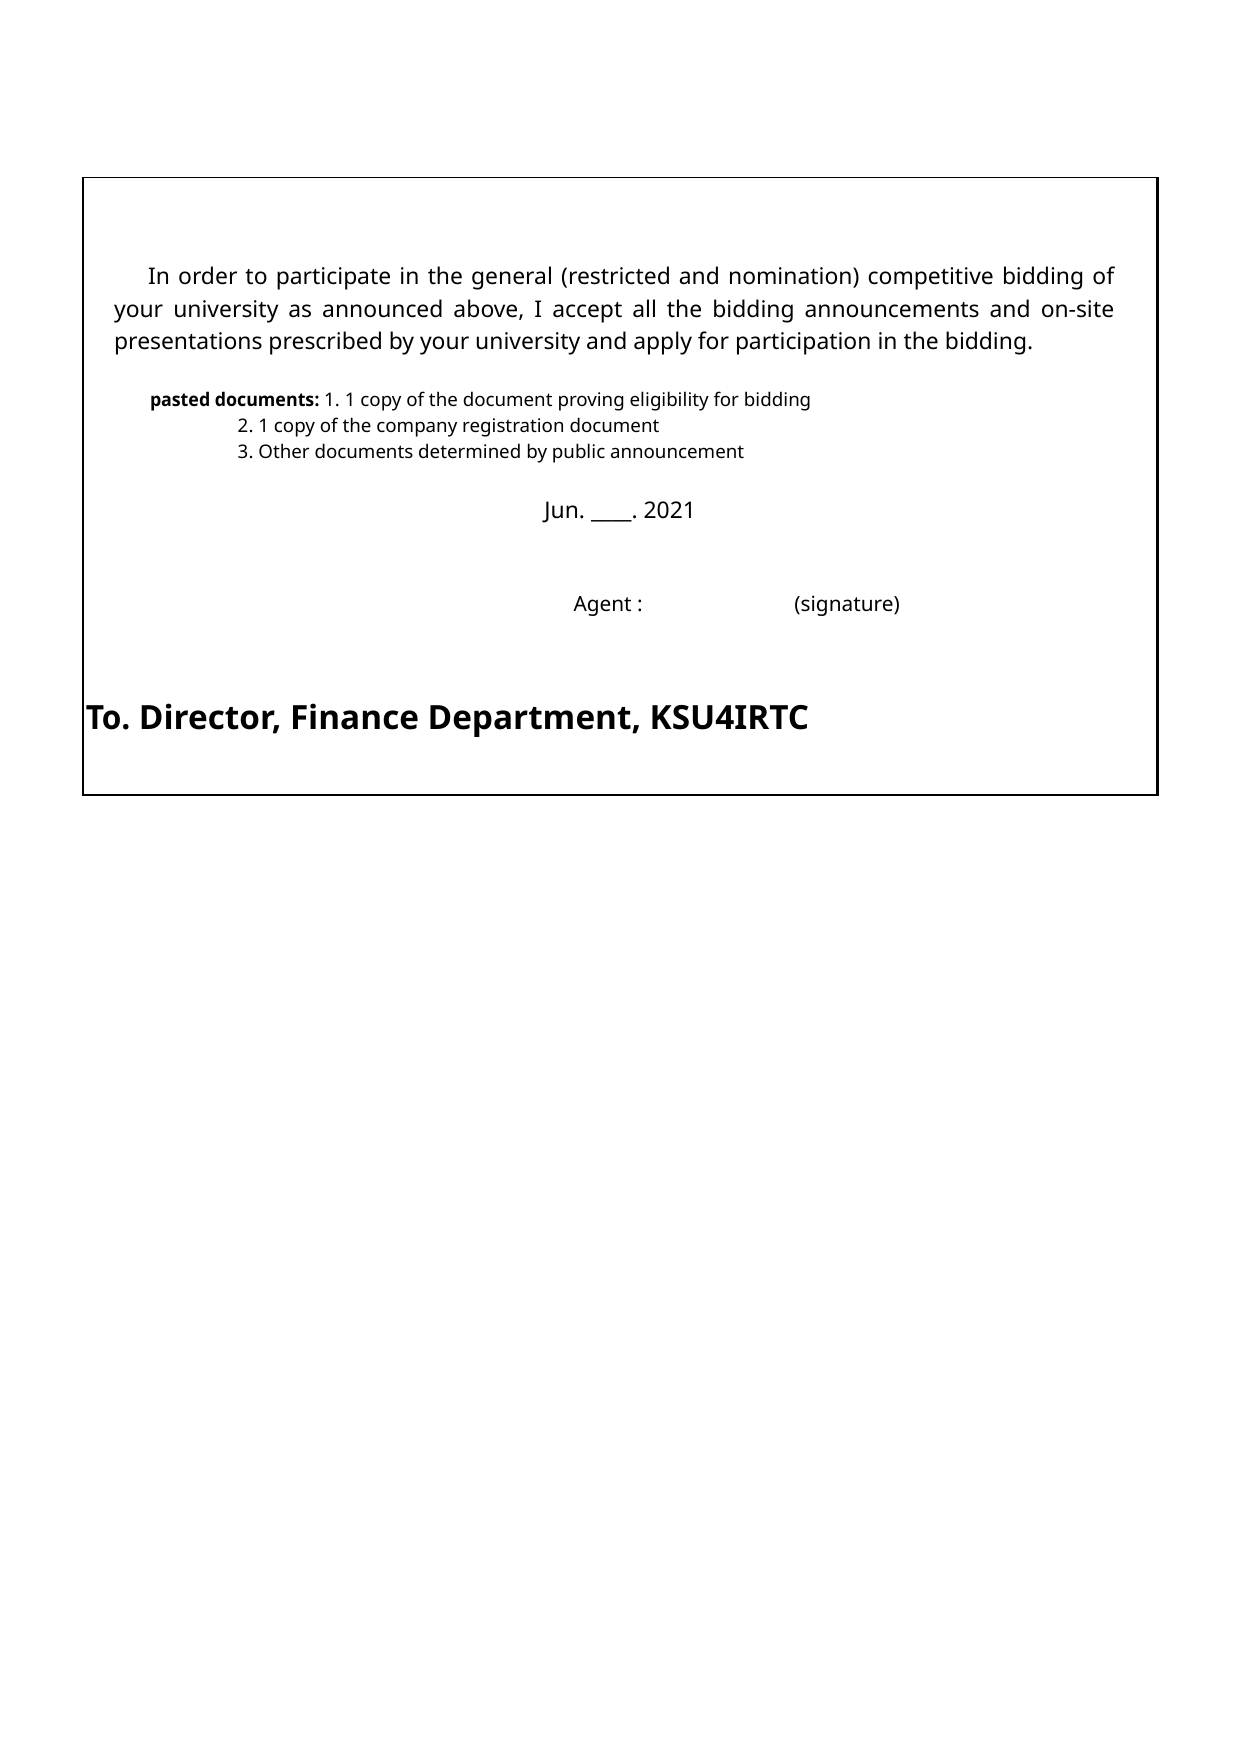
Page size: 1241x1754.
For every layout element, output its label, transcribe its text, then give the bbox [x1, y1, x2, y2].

table_cell In order to participate in the general (restricted and nomination) competitive bidding of your university as announced above, I accept all the bidding announcements and on-site presentations prescribed by your university and apply for participation in the bidding. pasted documents: 1. 1 copy of the document proving eligibility for bidding 2. 1 copy of the company registration document 3. Other documents determined by public announcement Jun. ____. 2021 Agent : (signature) To. Director, Finance Department, KSU4IRTC [84, 178, 1156, 794]
